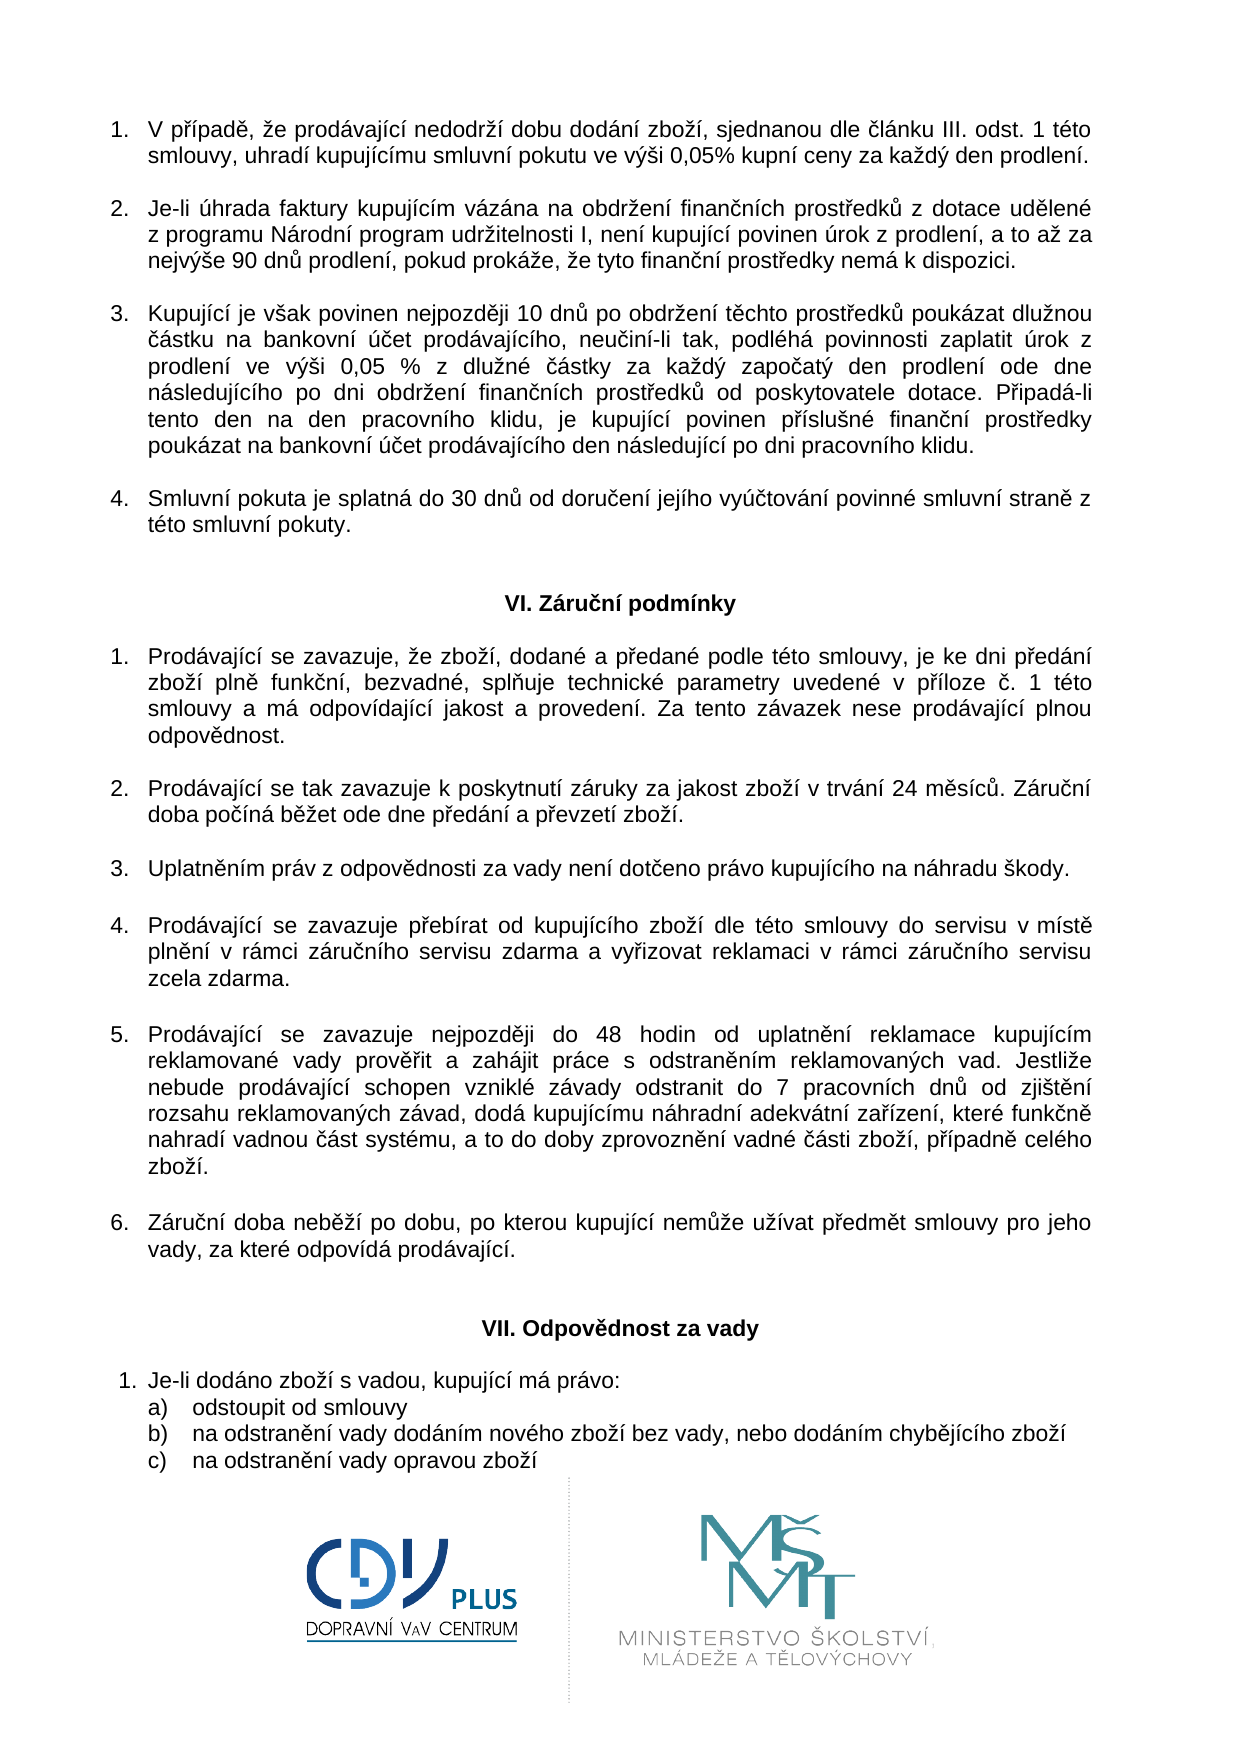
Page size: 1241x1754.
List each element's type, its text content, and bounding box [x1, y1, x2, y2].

list Je-li dodáno zboží s vadou, kupující má právo: [118, 1367, 1093, 1394]
list Prodávající se zavazuje nejpozději do 48 hodin od uplatnění reklamace kupujícím reklamované vady prověřit a zahájit práce s odstraněním reklamovaných vad. Jestliže nebude prodávající schopen vzniklé závady odstranit do 7 pracovních dnů od zjištění rozsahu reklamovaných závad, dodá kupujícímu náhradní adekvátní zařízení, které funkčně nahradí vadnou část systému, a to do doby zprovoznění vadné části zboží, případně celého zboží. [110, 1021, 1093, 1179]
list Je-li úhrada faktury kupujícím vázána na obdržení finančních prostředků z dotace udělené z programu Národní program udržitelnosti I, není kupující povinen úrok z prodlení, a to až za nejvýše 90 dnů prodlení, pokud prokáže, že tyto finanční prostředky nemá k dispozici. [110, 195, 1093, 274]
text VII. Odpovědnost za vady [148, 1315, 1093, 1341]
list Kupující je však povinen nejpozději 10 dnů po obdržení těchto prostředků poukázat dlužnou částku na bankovní účet prodávajícího, neučiní-li tak, podléhá povinnosti zaplatit úrok z prodlení ve výši 0,05 % z dlužné částky za každý započatý den prodlení ode dne následujícího po dni obdržení finančních prostředků od poskytovatele dotace. Připadá-li tento den na den pracovního klidu, je kupující povinen příslušné finanční prostředky poukázat na bankovní účet prodávajícího den následující po dni pracovního klidu. [110, 300, 1093, 458]
list Prodávající se zavazuje, že zboží, dodané a předané podle této smlouvy, je ke dni předání zboží plně funkční, bezvadné, splňuje technické parametry uvedené v příloze č. 1 této smlouvy a má odpovídající jakost a provedení. Za tento závazek nese prodávající plnou odpovědnost. [110, 643, 1093, 748]
list na odstranění vady dodáním nového zboží bez vady, nebo dodáním chybějícího zboží [148, 1420, 1093, 1447]
list Uplatněním práv z odpovědnosti za vady není dotčeno právo kupujícího na náhradu škody. [110, 855, 1093, 882]
list odstoupit od smlouvy [148, 1394, 1093, 1420]
text VI. Záruční podmínky [148, 590, 1093, 616]
list Prodávající se zavazuje přebírat od kupujícího zboží dle této smlouvy do servisu v místě plnění v rámci záručního servisu zdarma a vyřizovat reklamaci v rámci záručního servisu zcela zdarma. [110, 912, 1093, 991]
list Záruční doba neběží po dobu, po kterou kupující nemůže užívat předmět smlouvy pro jeho vady, za které odpovídá prodávající. [110, 1209, 1093, 1262]
list Prodávající se tak zavazuje k poskytnutí záruky za jakost zboží v trvání 24 měsíců. Záruční doba počíná běžet ode dne předání a převzetí zboží. [110, 774, 1093, 827]
list V případě, že prodávající nedodrží dobu dodání zboží, sjednanou dle článku III. odst. 1 této smlouvy, uhradí kupujícímu smluvní pokutu ve výši 0,05% kupní ceny za každý den prodlení. [110, 116, 1093, 168]
picture [306, 1477, 934, 1703]
list na odstranění vady opravou zboží [148, 1447, 1093, 1473]
list Smluvní pokuta je splatná do 30 dnů od doručení jejího vyúčtování povinné smluvní straně z této smluvní pokuty. [110, 484, 1093, 537]
